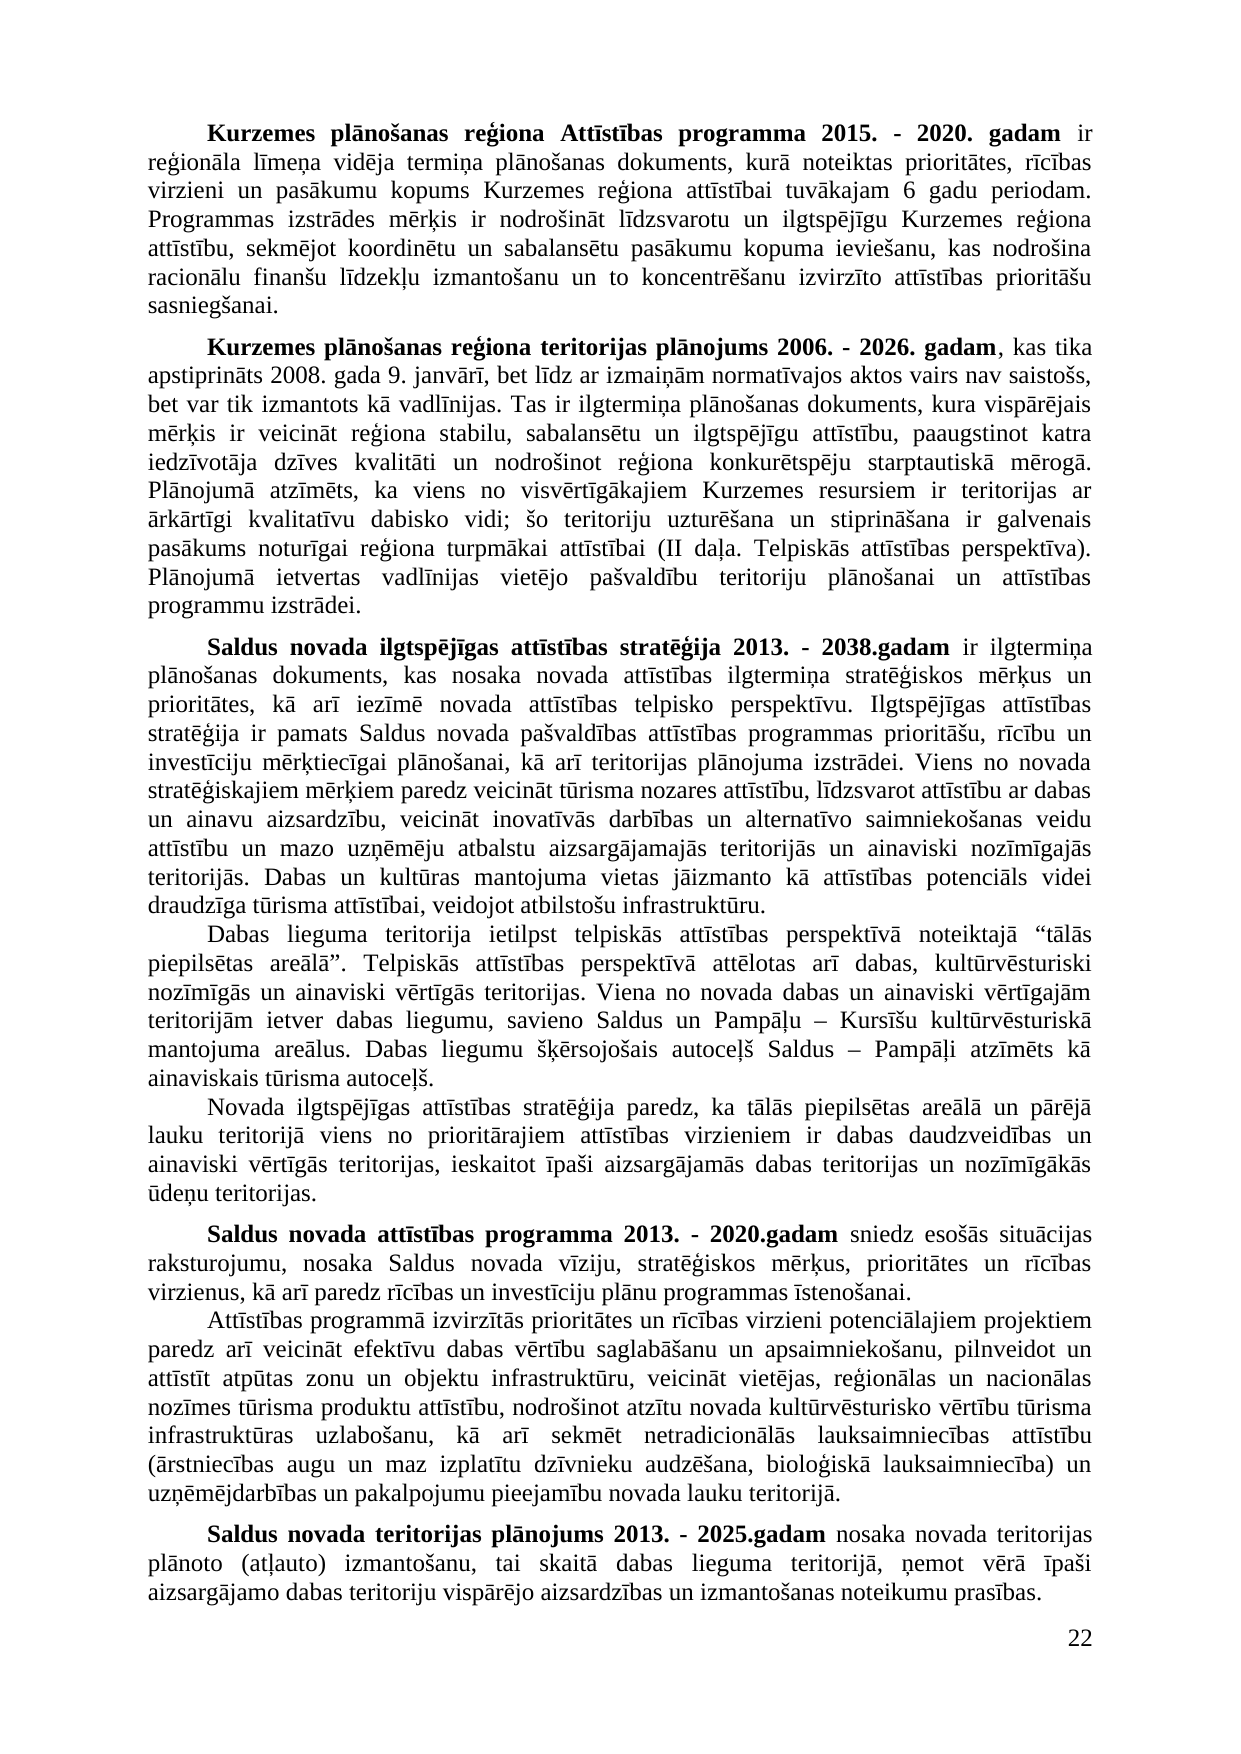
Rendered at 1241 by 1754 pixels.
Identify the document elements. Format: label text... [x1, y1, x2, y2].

text Attīstības programmā izvirzītās prioritātes un rīcības virzieni potenciālajiem projektiem paredz arī veicināt efektīvu dabas vērtību saglabāšanu un apsaimniekošanu, pilnveidot un attīstīt atpūtas zonu un objektu infrastruktūru, veicināt vietējas, reģionālas un nacionālas nozīmes tūrisma produktu attīstību, nodrošinot atzītu novada kultūrvēsturisko vērtību tūrisma infrastruktūras uzlabošanu, kā arī sekmēt netradicionālās lauksaimniecības attīstību (ārstniecības augu un maz izplatītu dzīvnieku audzēšana, bioloģiskā lauksaimniecība) un uzņēmējdarbības un pakalpojumu pieejamību novada lauku teritorijā. [148, 1306, 1092, 1507]
text Kurzemes plānošanas reģiona Attīstības programma 2015. - 2020. gadam ir reģionāla līmeņa vidēja termiņa plānošanas dokuments, kurā noteiktas prioritātes, rīcības virzieni un pasākumu kopums Kurzemes reģiona attīstībai tuvākajam 6 gadu periodam. Programmas izstrādes mērķis ir nodrošināt līdzsvarotu un ilgtspējīgu Kurzemes reģiona attīstību, sekmējot koordinētu un sabalansētu pasākumu kopuma ieviešanu, kas nodrošina racionālu finanšu līdzekļu izmantošanu un to koncentrēšanu izvirzīto attīstības prioritāšu sasniegšanai. [148, 118, 1092, 319]
text Dabas lieguma teritorija ietilpst telpiskās attīstības perspektīvā noteiktajā “tālās piepilsētas areālā”. Telpiskās attīstības perspektīvā attēlotas arī dabas, kultūrvēsturiski nozīmīgās un ainaviski vērtīgās teritorijas. Viena no novada dabas un ainaviski vērtīgajām teritorijām ietver dabas liegumu, savieno Saldus un Pampāļu – Kursīšu kultūrvēsturiskā mantojuma areālus. Dabas liegumu šķērsojošais autoceļš Saldus – Pampāļi atzīmēts kā ainaviskais tūrisma autoceļš. [148, 919, 1092, 1092]
text Saldus novada ilgtspējīgas attīstības stratēģija 2013. - 2038.gadam ir ilgtermiņa plānošanas dokuments, kas nosaka novada attīstības ilgtermiņa stratēģiskos mērķus un prioritātes, kā arī iezīmē novada attīstības telpisko perspektīvu. Ilgtspējīgas attīstības stratēģija ir pamats Saldus novada pašvaldības attīstības programmas prioritāšu, rīcību un investīciju mērķtiecīgai plānošanai, kā arī teritorijas plānojuma izstrādei. Viens no novada stratēģiskajiem mērķiem paredz veicināt tūrisma nozares attīstību, līdzsvarot attīstību ar dabas un ainavu aizsardzību, veicināt inovatīvās darbības un alternatīvo saimniekošanas veidu attīstību un mazo uzņēmēju atbalstu aizsargājamajās teritorijās un ainaviski nozīmīgajās teritorijās. Dabas un kultūras mantojuma vietas jāizmanto kā attīstības potenciāls videi draudzīga tūrisma attīstībai, veidojot atbilstošu infrastruktūru. [148, 632, 1092, 919]
text Saldus novada attīstības programma 2013. - 2020.gadam sniedz esošās situācijas raksturojumu, nosaka Saldus novada vīziju, stratēģiskos mērķus, prioritātes un rīcības virzienus, kā arī paredz rīcības un investīciju plānu programmas īstenošanai. [148, 1219, 1092, 1306]
text Kurzemes plānošanas reģiona teritorijas plānojums 2006. - 2026. gadam, kas tika apstiprināts 2008. gada 9. janvārī, bet līdz ar izmaiņām normatīvajos aktos vairs nav saistošs, bet var tik izmantots kā vadlīnijas. Tas ir ilgtermiņa plānošanas dokuments, kura vispārējais mērķis ir veicināt reģiona stabilu, sabalansētu un ilgtspējīgu attīstību, paaugstinot katra iedzīvotāja dzīves kvalitāti un nodrošinot reģiona konkurētspēju starptautiskā mērogā. Plānojumā atzīmēts, ka viens no visvērtīgākajiem Kurzemes resursiem ir teritorijas ar ārkārtīgi kvalitatīvu dabisko vidi; šo teritoriju uzturēšana un stiprināšana ir galvenais pasākums noturīgai reģiona turpmākai attīstībai (II daļa. Telpiskās attīstības perspektīva). Plānojumā ietvertas vadlīnijas vietējo pašvaldību teritoriju plānošanai un attīstības programmu izstrādei. [148, 332, 1092, 619]
text Saldus novada teritorijas plānojums 2013. - 2025.gadam nosaka novada teritorijas plānoto (atļauto) izmantošanu, tai skaitā dabas lieguma teritorijā, ņemot vērā īpaši aizsargājamo dabas teritoriju vispārējo aizsardzības un izmantošanas noteikumu prasības. [148, 1519, 1092, 1606]
text Novada ilgtspējīgas attīstības stratēģija paredz, ka tālās piepilsētas areālā un pārējā lauku teritorijā viens no prioritārajiem attīstības virzieniem ir dabas daudzveidības un ainaviski vērtīgās teritorijas, ieskaitot īpaši aizsargājamās dabas teritorijas un nozīmīgākās ūdeņu teritorijas. [148, 1092, 1092, 1207]
